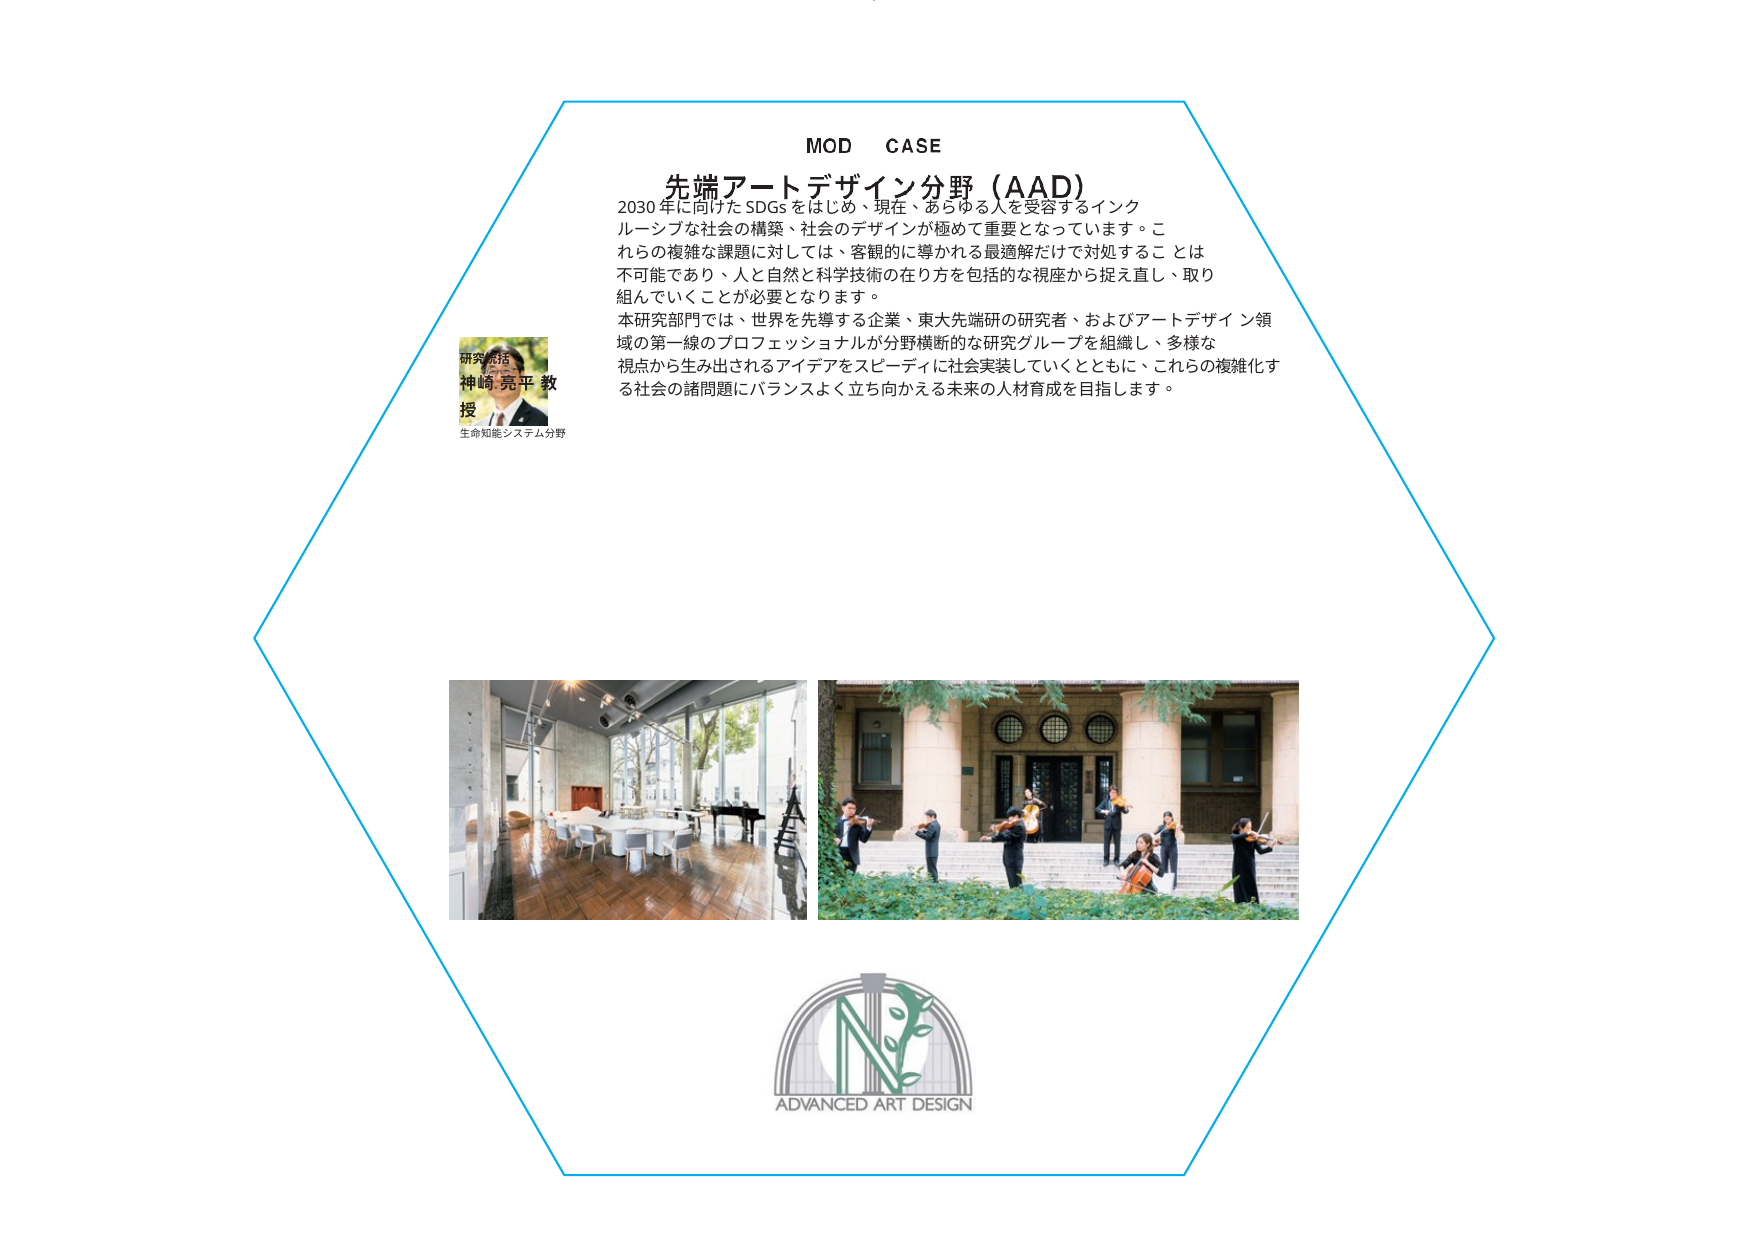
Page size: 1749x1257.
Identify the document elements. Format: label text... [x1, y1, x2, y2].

picture [459, 337, 548, 347]
picture [784, 173, 973, 195]
picture [886, 138, 927, 153]
picture [823, 138, 836, 153]
picture [1027, 176, 1048, 195]
text 本研究部門では、世界を先導する企業、東大先端研の研究者、およびアートデザイ ン領域の第一線のプロフェッショナルが分野横断的な研究グループを組織し、多様な [616, 309, 1274, 354]
picture [693, 174, 718, 195]
picture [807, 138, 821, 153]
text 視点から生み出されるアイデアをスピーディに社会実装していくとともに、これらの複雑化する社会の諸問題にバランスよく立ち向かえる未来の人材育成を目指します。 [617, 354, 1294, 400]
picture [1052, 175, 1071, 195]
picture [1004, 176, 1025, 195]
picture [767, 971, 976, 1121]
text 神崎 亮平 教授 [459, 367, 573, 422]
text 生命知能システム分野 [459, 422, 573, 441]
text 研究統括 [459, 347, 573, 367]
picture [839, 138, 851, 153]
picture [723, 176, 746, 195]
text れらの複雑な課題に対しては、客観的に導かれる最適解だけで対処するこ とは不可能であり、人と自然と科学技術の在り方を包括的な視座から捉え直し、取り組んでいくことが必要となります。 [616, 241, 1219, 309]
picture [818, 680, 1299, 920]
text 2030年に向けたSDGsをはじめ、現在、あらゆる人を受容するインク ルーシブな社会の構築、社会のデザインが極めて重要となっています。こ [617, 195, 1184, 241]
picture [665, 174, 689, 195]
picture [449, 680, 807, 920]
